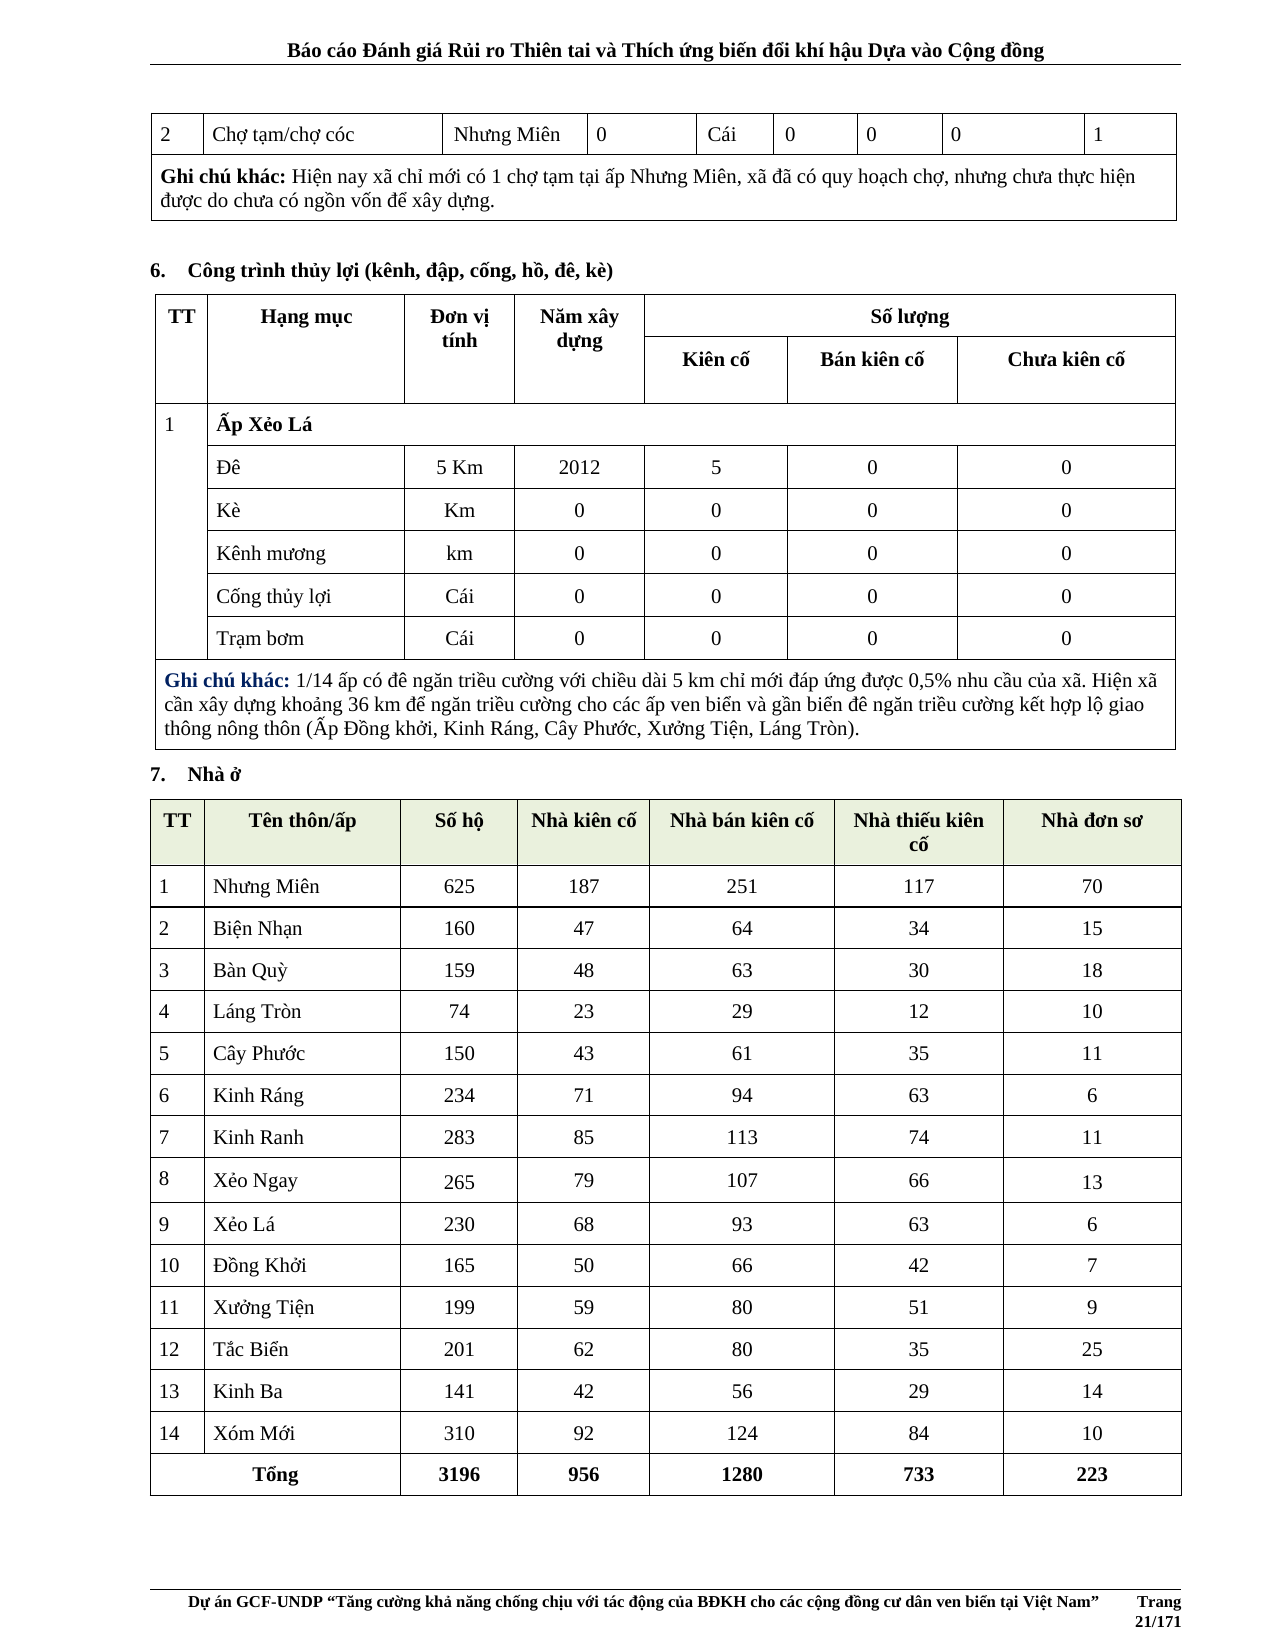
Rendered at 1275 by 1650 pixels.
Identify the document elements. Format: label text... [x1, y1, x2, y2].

table_cell 0 [788, 617, 957, 659]
table_cell Xẻo Lá [205, 1203, 400, 1244]
table_cell Xẻo Ngay [205, 1158, 400, 1202]
table_cell 0 [958, 489, 1175, 530]
table_cell 5 [151, 1033, 204, 1073]
table_cell 5 [645, 446, 787, 487]
table_cell 150 [401, 1033, 517, 1073]
table_cell 165 [401, 1245, 517, 1286]
table_cell 74 [835, 1116, 1003, 1157]
table_cell Xưởng Tiện [205, 1287, 400, 1327]
table_cell 9 [1004, 1287, 1181, 1327]
table_cell 68 [518, 1203, 649, 1244]
table_header Tên thôn/ấp [205, 800, 400, 864]
table_cell 2 [151, 908, 204, 948]
table_cell Cống thủy lợi [208, 574, 404, 616]
table_cell 6 [151, 1075, 204, 1115]
table_cell 0 [958, 574, 1175, 616]
table_cell 9 [151, 1203, 204, 1244]
table_cell Nhưng Miên [205, 866, 400, 906]
table_header Số hộ [401, 800, 517, 864]
table_cell 8 [151, 1158, 204, 1202]
table_cell 14 [151, 1412, 204, 1453]
table_cell 11 [151, 1287, 204, 1327]
table_cell 0 [788, 446, 957, 487]
table_cell Tắc Biển [205, 1329, 400, 1369]
table_cell 283 [401, 1116, 517, 1157]
table_cell Kênh mương [208, 531, 404, 573]
table_cell 5 Km [405, 446, 514, 487]
table_cell 80 [650, 1287, 834, 1327]
subtitle Công trình thủy lợi (kênh, đập, cống, hồ, đê, kè) [150, 258, 1181, 282]
table_cell Ghi chú khác: 1/14 ấp có đê ngăn triều cường với chiều dài 5 km chỉ mới đáp ứng được 0,5% nhu cầu của xã. Hiện xã cần xây dựng khoảng 36 km để ngăn triều cường cho các ấp ven biển và gần biển đê ngăn triều cường kết hợp lộ giao thông nông thôn (Ấp Đồng khởi, Kinh Ráng, Cây Phước, Xưởng Tiện, Láng Tròn). [156, 660, 1175, 749]
table_cell 0 [645, 574, 787, 616]
table_cell 50 [518, 1245, 649, 1286]
table_cell 0 [958, 446, 1175, 487]
table_cell 48 [518, 949, 649, 990]
table_cell 62 [518, 1329, 649, 1369]
table_cell 113 [650, 1116, 834, 1157]
table_cell 0 [958, 617, 1175, 659]
table_cell 733 [835, 1454, 1003, 1494]
table_cell Km [405, 489, 514, 530]
table_cell 956 [518, 1454, 649, 1494]
table_cell 1280 [650, 1454, 834, 1494]
table_cell km [405, 531, 514, 573]
table_cell 66 [650, 1245, 834, 1286]
table_cell 12 [151, 1329, 204, 1369]
table_header Nhà bán kiên cố [650, 800, 834, 864]
table_cell 12 [835, 991, 1003, 1032]
table_cell 43 [518, 1033, 649, 1073]
table_cell 1 [1085, 114, 1176, 154]
table_cell 35 [835, 1033, 1003, 1073]
table_cell 15 [1004, 908, 1181, 948]
table_cell 234 [401, 1075, 517, 1115]
table_header Năm xây dựng [515, 295, 644, 403]
table_header Nhà kiên cố [518, 800, 649, 864]
table_cell 0 [858, 114, 942, 154]
table_cell Bàn Quỳ [205, 949, 400, 990]
table_header Hạng mục [208, 295, 404, 403]
table_cell 85 [518, 1116, 649, 1157]
table_cell 25 [1004, 1329, 1181, 1369]
table_cell 3 [151, 949, 204, 990]
table_cell 42 [518, 1370, 649, 1411]
table_cell Ấp Xẻo Lá [208, 404, 1175, 445]
table_cell 14 [1004, 1370, 1181, 1411]
table_cell 10 [151, 1245, 204, 1286]
table_cell 79 [518, 1158, 649, 1202]
table_cell 107 [650, 1158, 834, 1202]
table_cell 66 [835, 1158, 1003, 1202]
table_cell 159 [401, 949, 517, 990]
table_cell 1 [151, 866, 204, 906]
table_cell Chưa kiên cố [958, 337, 1175, 403]
table_cell 0 [943, 114, 1084, 154]
table_cell 0 [788, 574, 957, 616]
table_cell 10 [1004, 1412, 1181, 1453]
table_cell [156, 618, 207, 659]
table_cell 7 [1004, 1245, 1181, 1286]
table_cell Đê [208, 446, 404, 487]
table_cell Kinh Ba [205, 1370, 400, 1411]
table_cell 0 [645, 489, 787, 530]
table_cell 61 [650, 1033, 834, 1073]
subtitle Nhà ở [150, 762, 1181, 786]
table_cell 23 [518, 991, 649, 1032]
table_cell 51 [835, 1287, 1003, 1327]
table_cell 7 [151, 1116, 204, 1157]
table_cell 94 [650, 1075, 834, 1115]
table_cell 11 [1004, 1116, 1181, 1157]
table_cell 2 [152, 114, 203, 154]
table_cell 0 [515, 531, 644, 573]
table_cell 30 [835, 949, 1003, 990]
table_cell 84 [835, 1412, 1003, 1453]
table_cell Kè [208, 489, 404, 530]
table_cell 117 [835, 866, 1003, 906]
table_cell 13 [1004, 1158, 1181, 1202]
table_header TT [151, 800, 204, 864]
table_header Số lượng [645, 295, 1175, 336]
table_cell 63 [835, 1203, 1003, 1244]
table_cell 11 [1004, 1033, 1181, 1073]
table_header TT [156, 295, 207, 403]
table_cell 18 [1004, 949, 1181, 990]
table_cell Chợ tạm/chợ cóc [204, 114, 442, 154]
table_cell 187 [518, 866, 649, 906]
table_cell Xóm Mới [205, 1412, 400, 1453]
table_cell 4 [151, 991, 204, 1032]
table_cell 141 [401, 1370, 517, 1411]
table_cell 625 [401, 866, 517, 906]
table_cell Bán kiên cố [788, 337, 957, 403]
table_cell 29 [650, 991, 834, 1032]
table_cell Biện Nhạn [205, 908, 400, 948]
table_cell Nhưng Miên [443, 114, 587, 154]
table_cell 0 [515, 617, 644, 659]
table_header Nhà thiếu kiên cố [835, 800, 1003, 864]
table_cell Đồng Khởi [205, 1245, 400, 1286]
table_cell Tổng [151, 1454, 400, 1494]
table_cell Trạm bơm [208, 617, 404, 659]
table_cell 0 [788, 489, 957, 530]
table_cell 0 [645, 617, 787, 659]
table_cell 0 [588, 114, 696, 154]
table_cell 0 [774, 114, 857, 154]
table_cell 223 [1004, 1454, 1181, 1494]
table_cell 201 [401, 1329, 517, 1369]
table_cell 0 [515, 574, 644, 616]
table_cell 0 [515, 489, 644, 530]
table_cell 3196 [401, 1454, 517, 1494]
table_cell 6 [1004, 1075, 1181, 1115]
table_cell Kiên cố [645, 337, 787, 403]
table_cell Ghi chú khác: Hiện nay xã chỉ mới có 1 chợ tạm tại ấp Nhưng Miên, xã đã có quy hoạch chợ, nhưng chưa thực hiện được do chưa có ngồn vốn để xây dựng. [152, 155, 1176, 220]
table_cell 80 [650, 1329, 834, 1369]
table_cell 92 [518, 1412, 649, 1453]
table_cell 160 [401, 908, 517, 948]
table_cell Cây Phước [205, 1033, 400, 1073]
table_cell 59 [518, 1287, 649, 1327]
table_cell 71 [518, 1075, 649, 1115]
table_cell 34 [835, 908, 1003, 948]
table_cell Kinh Ráng [205, 1075, 400, 1115]
table_cell 63 [650, 949, 834, 990]
table_cell 64 [650, 908, 834, 948]
table_cell 199 [401, 1287, 517, 1327]
table_cell 74 [401, 991, 517, 1032]
table_cell 265 [401, 1158, 517, 1202]
table_cell 47 [518, 908, 649, 948]
table_cell 6 [1004, 1203, 1181, 1244]
table_cell Cái [697, 114, 773, 154]
table_cell Cái [405, 617, 514, 659]
table_cell 2012 [515, 446, 644, 487]
table_cell Kinh Ranh [205, 1116, 400, 1157]
table_cell 124 [650, 1412, 834, 1453]
table_cell Cái [405, 574, 514, 616]
table_header Đơn vị tính [405, 295, 514, 403]
table_cell 29 [835, 1370, 1003, 1411]
table_header Nhà đơn sơ [1004, 800, 1181, 864]
table_cell 0 [958, 531, 1175, 573]
table_cell 310 [401, 1412, 517, 1453]
table_cell 0 [645, 531, 787, 573]
table_cell 13 [151, 1370, 204, 1411]
table_cell 63 [835, 1075, 1003, 1115]
table_cell 93 [650, 1203, 834, 1244]
table_cell Láng Tròn [205, 991, 400, 1032]
table_cell 10 [1004, 991, 1181, 1032]
table_cell 35 [835, 1329, 1003, 1369]
table_cell 42 [835, 1245, 1003, 1286]
table_cell 70 [1004, 866, 1181, 906]
table_cell 230 [401, 1203, 517, 1244]
table_cell 56 [650, 1370, 834, 1411]
table_cell 0 [788, 531, 957, 573]
table_cell 1 [156, 404, 207, 616]
table_cell 251 [650, 866, 834, 906]
